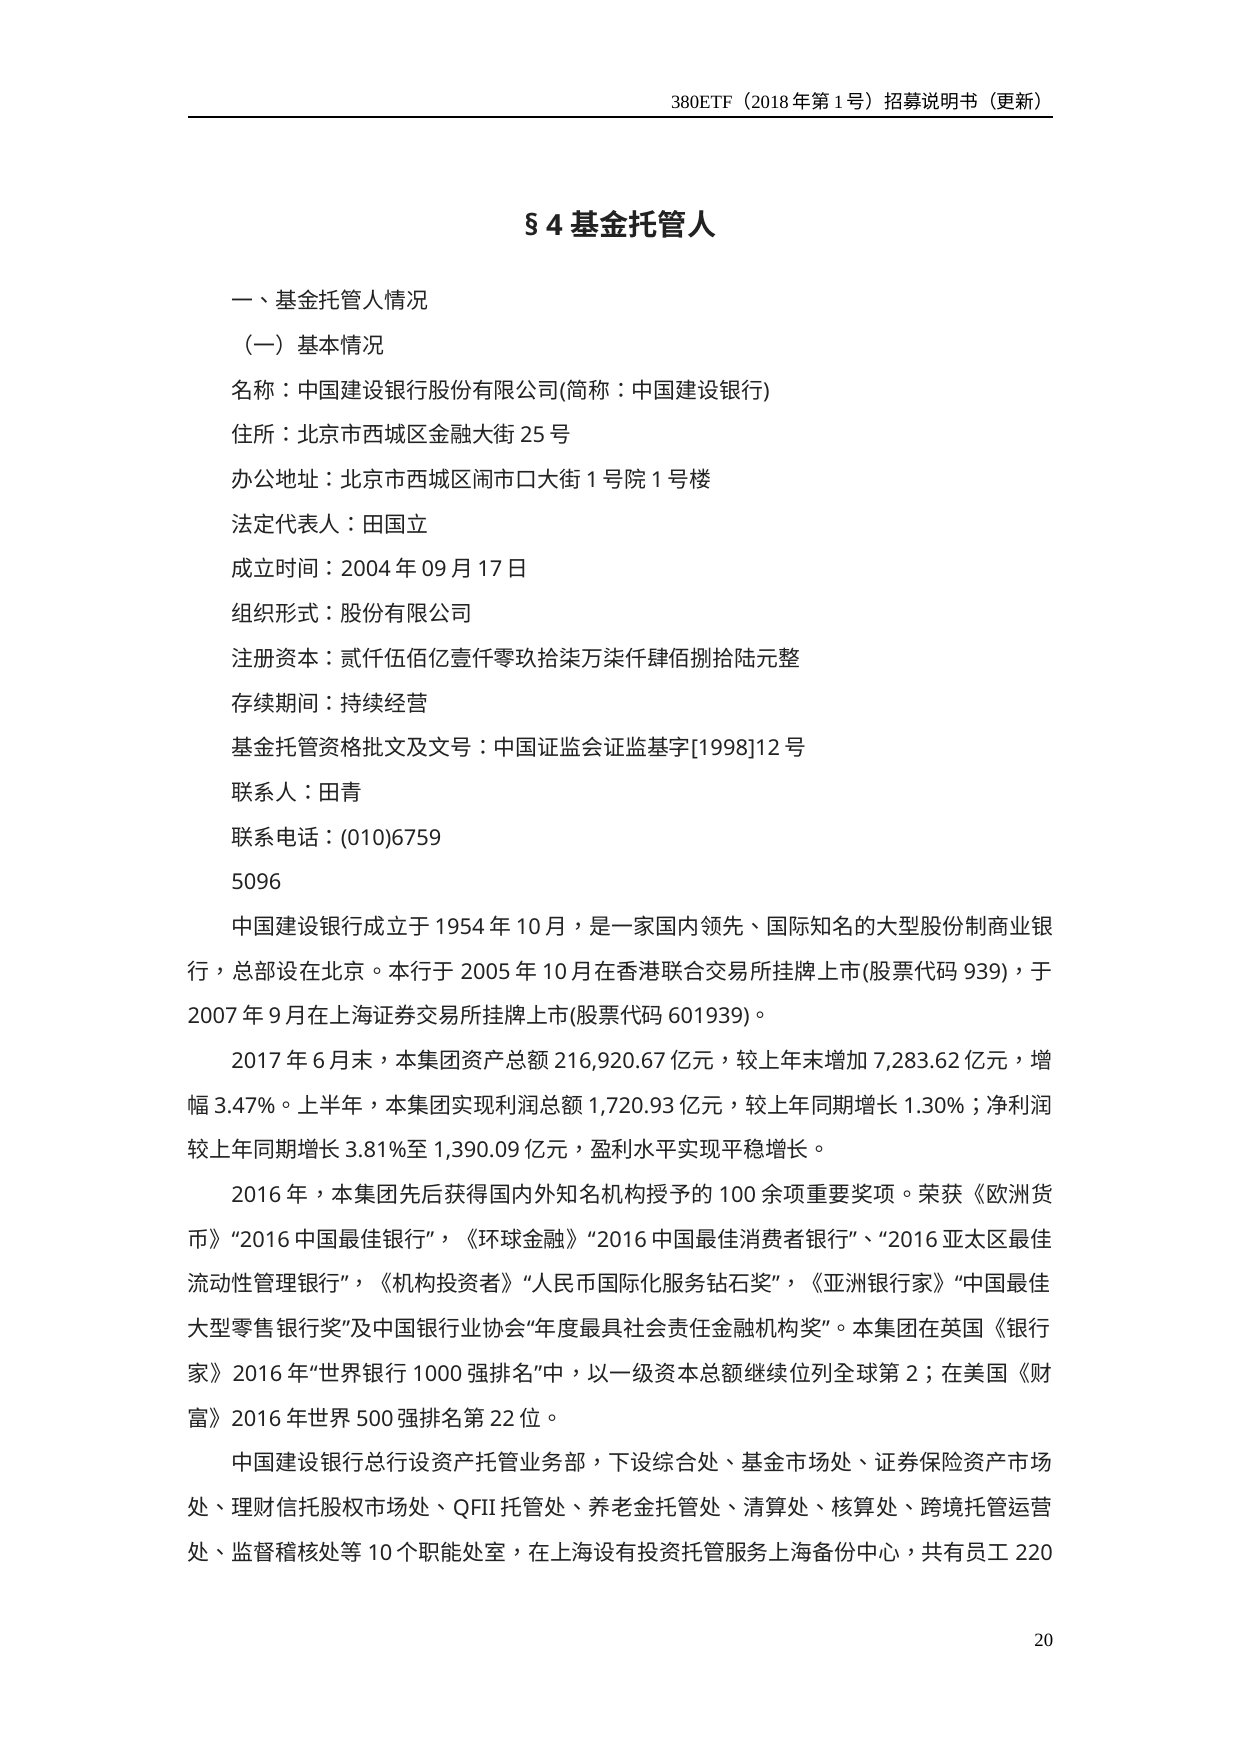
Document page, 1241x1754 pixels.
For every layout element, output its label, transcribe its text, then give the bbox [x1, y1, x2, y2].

text 注册资本：贰仟伍佰亿壹仟零玖拾柒万柒仟肆佰捌拾陆元整 [187, 643, 1053, 673]
text 2016年，本集团先后获得国内外知名机构授予的100余项重要奖项。荣获《欧洲货币》“2016中国最佳银行”，《环球金融》“2016中国最佳消费者银行”、“2016亚太区最佳流动性管理银行”，《机构投资者》“人民币国际化服务钻石奖”，《亚洲银行家》“中国最佳大型零售银行奖”及中国银行业协会“年度最具社会责任金融机构奖”。本集团在英国《银行家》2016年“世界银行1000强排名”中，以一级资本总额继续位列全球第2；在美国《财富》2016年世界500强排名第22位。 [187, 1179, 1053, 1432]
text 联系电话：(010)6759 [187, 822, 1053, 851]
text 2017年6月末，本集团资产总额216,920.67亿元，较上年末增加7,283.62亿元，增幅3.47%。上半年，本集团实现利润总额1,720.93亿元，较上年同期增长1.30%；净利润较上年同期增长3.81%至1,390.09亿元，盈利水平实现平稳增长。 [187, 1045, 1053, 1164]
text （一）基本情况 [187, 330, 1053, 360]
text 5096 [187, 866, 1053, 896]
text 住所：北京市西城区金融大街25号 [187, 419, 1053, 449]
text 办公地址：北京市西城区闹市口大街1号院1号楼 [187, 464, 1053, 494]
text 名称：中国建设银行股份有限公司(简称：中国建设银行) [187, 375, 1053, 404]
text 联系人：田青 [187, 777, 1053, 807]
text 组织形式：股份有限公司 [187, 598, 1053, 628]
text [187, 1447, 1053, 1566]
text 法定代表人：田国立 [187, 509, 1053, 538]
text 基金托管资格批文及文号：中国证监会证监基字[1998]12号 [187, 732, 1053, 762]
text § 4 基金托管人 [187, 191, 1053, 256]
text 一、基金托管人情况 [187, 285, 1053, 315]
text 中国建设银行成立于1954年10月，是一家国内领先、国际知名的大型股份制商业银行，总部设在北京。本行于2005年10月在香港联合交易所挂牌上市(股票代码939)，于2007年9月在上海证券交易所挂牌上市(股票代码601939)。 [187, 911, 1053, 1030]
text 成立时间：2004年09月17日 [187, 553, 1053, 583]
text 存续期间：持续经营 [187, 687, 1053, 717]
